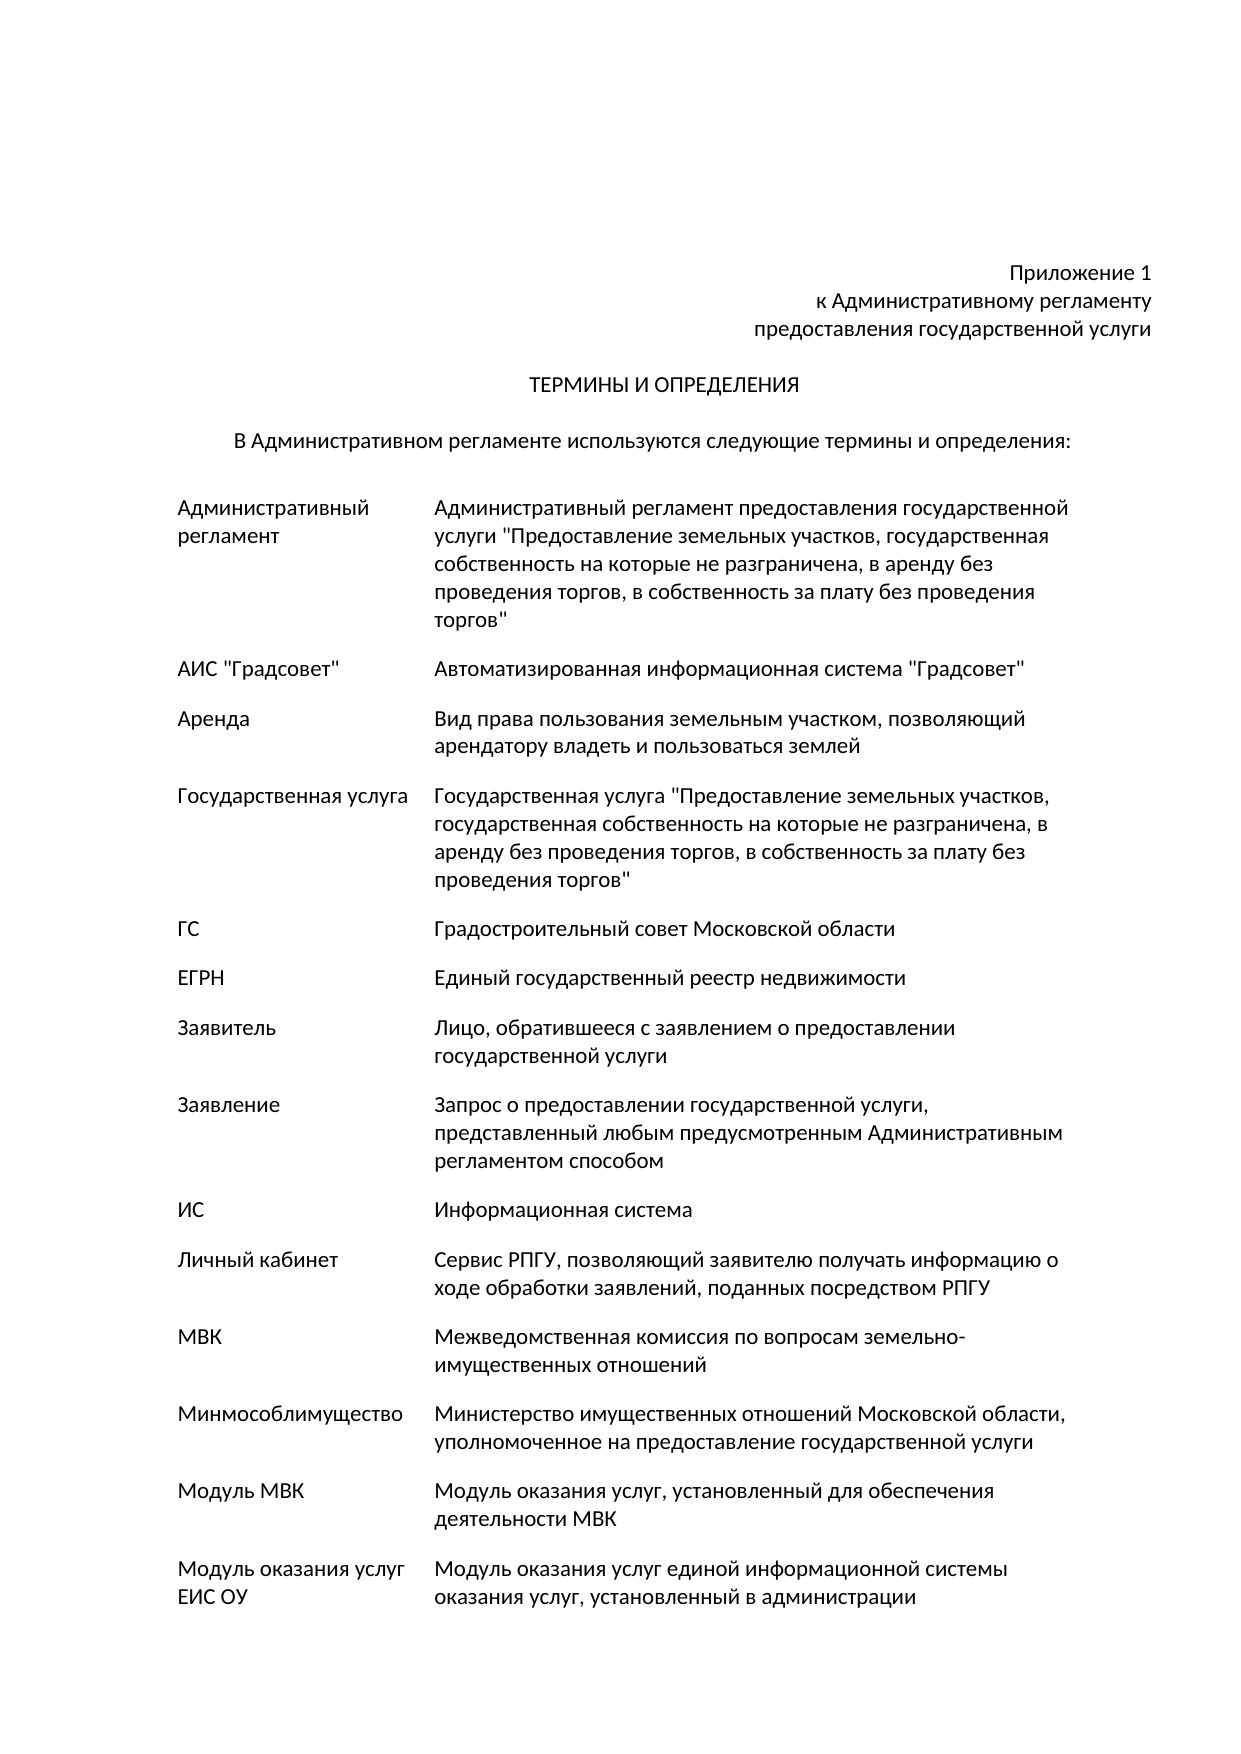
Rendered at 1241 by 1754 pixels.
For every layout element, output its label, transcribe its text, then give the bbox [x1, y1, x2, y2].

table_cell Градостроительный совет Московской области [428, 904, 1101, 953]
table_cell Аренда [171, 693, 428, 770]
table_cell ЕГРН [171, 953, 428, 1002]
text к Административному регламенту [177, 286, 1152, 314]
table_cell ГС [171, 904, 428, 953]
table_cell Межведомственная комиссия по вопросам земельно-имущественных отношений [428, 1311, 1101, 1389]
table_cell Модуль МВК [171, 1466, 428, 1543]
table_cell Запрос о предоставлении государственной услуги, представленный любым предусмотренным Административным регламентом способом [428, 1080, 1101, 1185]
text В Административном регламенте используются следующие термины и определения: [177, 426, 1152, 454]
table_cell Министерство имущественных отношений Московской области, уполномоченное на предоставление государственной услуги [428, 1389, 1101, 1466]
table_cell Заявление [171, 1080, 428, 1185]
table_cell Модуль оказания услуг единой информационной системы оказания услуг, установленный в администрации [428, 1543, 1101, 1621]
table_cell Сервис РПГУ, позволяющий заявителю получать информацию о ходе обработки заявлений, поданных посредством РПГУ [428, 1234, 1101, 1311]
table_cell Единый государственный реестр недвижимости [428, 953, 1101, 1002]
text предоставления государственной услуги [177, 314, 1152, 342]
table_cell Личный кабинет [171, 1234, 428, 1311]
table_cell Государственная услуга "Предоставление земельных участков, государственная собственность на которые не разграничена, в аренду без проведения торгов, в собственность за плату без проведения торгов" [428, 770, 1101, 904]
table_header Административный регламент предоставления государственной услуги "Предоставление земельных участков, государственная собственность на которые не разграничена, в аренду без проведения торгов, в собственность за плату без проведения торгов" [428, 483, 1101, 644]
table_cell Государственная услуга [171, 770, 428, 904]
text ТЕРМИНЫ И ОПРЕДЕЛЕНИЯ [177, 370, 1152, 398]
table_cell Автоматизированная информационная система "Градсовет" [428, 644, 1101, 693]
table_cell Информационная система [428, 1185, 1101, 1234]
table_cell АИС "Градсовет" [171, 644, 428, 693]
table_cell Заявитель [171, 1002, 428, 1079]
table_cell Лицо, обратившееся с заявлением о предоставлении государственной услуги [428, 1002, 1101, 1079]
table_cell МВК [171, 1311, 428, 1389]
table_header Административный регламент [171, 483, 428, 644]
table_cell Минмособлимущество [171, 1389, 428, 1466]
table_cell Модуль оказания услуг ЕИС ОУ [171, 1543, 428, 1621]
table_cell Модуль оказания услуг, установленный для обеспечения деятельности МВК [428, 1466, 1101, 1543]
table_cell ИС [171, 1185, 428, 1234]
text Приложение 1 [177, 258, 1152, 286]
table_cell Вид права пользования земельным участком, позволяющий арендатору владеть и пользоваться землей [428, 693, 1101, 770]
